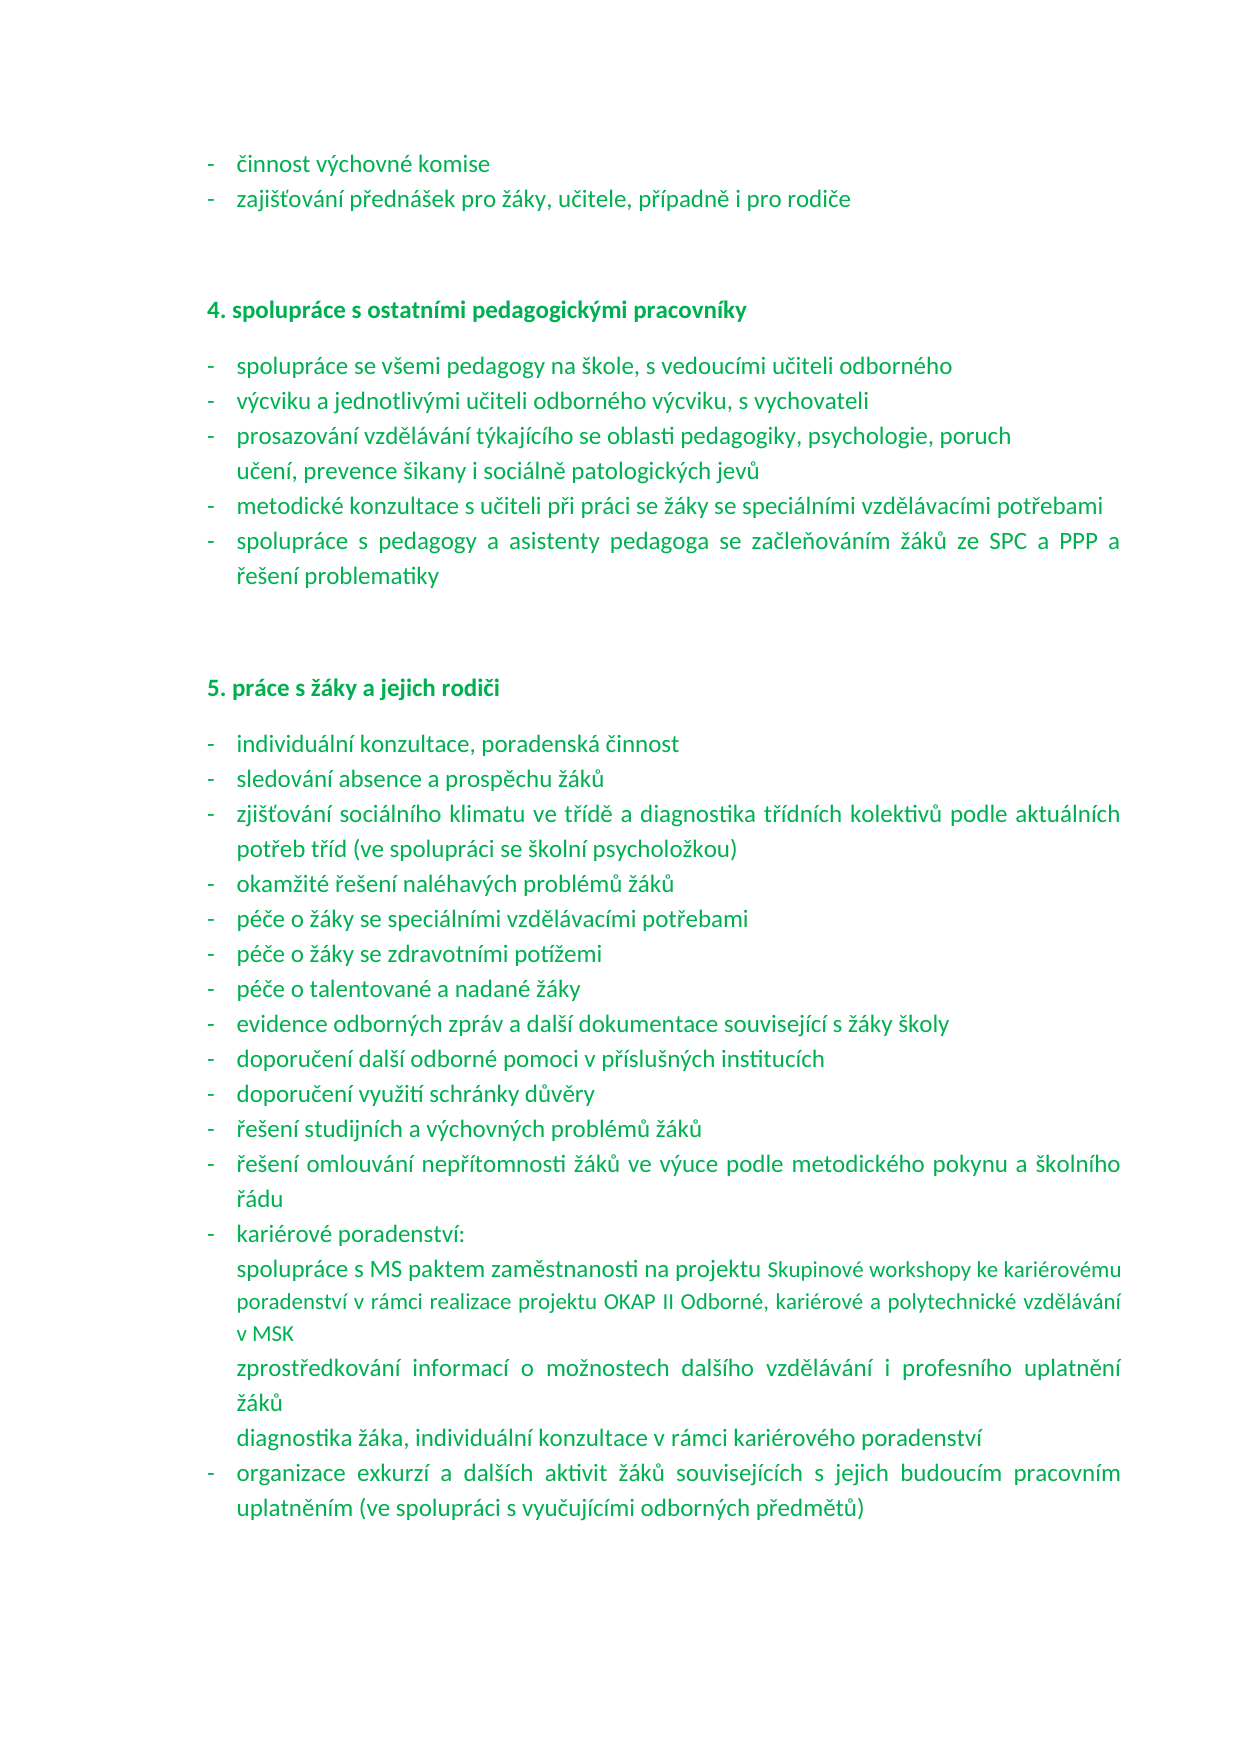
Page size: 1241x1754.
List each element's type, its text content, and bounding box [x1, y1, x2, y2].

list výcviku a jednotlivými učiteli odborného výcviku, s vychovateli [207, 385, 1122, 416]
list zjišťování sociálního klimatu ve třídě a diagnostika třídních kolektivů podle aktuálních potřeb tříd (ve spolupráci se školní psycholožkou) [207, 798, 1122, 863]
list doporučení využití schránky důvěry [207, 1078, 1122, 1108]
list péče o žáky se zdravotními potížemi [207, 938, 1122, 968]
list učení, prevence šikany i sociálně patologických jevů [236, 455, 1122, 486]
list péče o žáky se speciálními vzdělávacími potřebami [207, 903, 1122, 933]
list okamžité řešení naléhavých problémů žáků [207, 868, 1122, 898]
list zajišťování přednášek pro žáky, učitele, případně i pro rodiče [207, 183, 1122, 213]
list spolupráce se všemi pedagogy na škole, s vedoucími učiteli odborného [207, 350, 1122, 381]
text 4. spolupráce s ostatními pedagogickými pracovníky [207, 294, 1122, 325]
list řešení studijních a výchovných problémů žáků [207, 1113, 1122, 1143]
list diagnostika žáka, individuální konzultace v rámci kariérového poradenství [236, 1422, 1122, 1452]
list řešení omlouvání nepřítomnosti žáků ve výuce podle metodického pokynu a školního řádu [207, 1148, 1122, 1213]
list prosazování vzdělávání týkajícího se oblasti pedagogiky, psychologie, poruch [207, 420, 1122, 451]
list evidence odborných zpráv a další dokumentace související s žáky školy [207, 1008, 1122, 1038]
list péče o talentované a nadané žáky [207, 973, 1122, 1003]
list spolupráce s MS paktem zaměstnanosti na projektu Skupinové workshopy ke kariérovému poradenství v rámci realizace projektu OKAP II Odborné, kariérové a polytechnické vzdělávání v MSK [236, 1253, 1122, 1348]
list zprostředkování informací o možnostech dalšího vzdělávání i profesního uplatnění žáků [236, 1352, 1122, 1417]
list kariérové poradenství: [207, 1218, 1122, 1248]
list spolupráce s pedagogy a asistenty pedagoga se začleňováním žáků ze SPC a PPP a řešení problematiky [207, 525, 1122, 591]
text 5. práce s žáky a jejich rodiči [207, 672, 1122, 702]
list organizace exkurzí a dalších aktivit žáků souvisejících s jejich budoucím pracovním uplatněním (ve spolupráci s vyučujícími odborných předmětů) [207, 1457, 1122, 1522]
list metodické konzultace s učiteli při práci se žáky se speciálními vzdělávacími potřebami [207, 490, 1122, 521]
list sledování absence a prospěchu žáků [207, 763, 1122, 793]
list doporučení další odborné pomoci v příslušných institucích [207, 1043, 1122, 1073]
list činnost výchovné komise [207, 148, 1122, 178]
list individuální konzultace, poradenská činnost [207, 728, 1122, 758]
